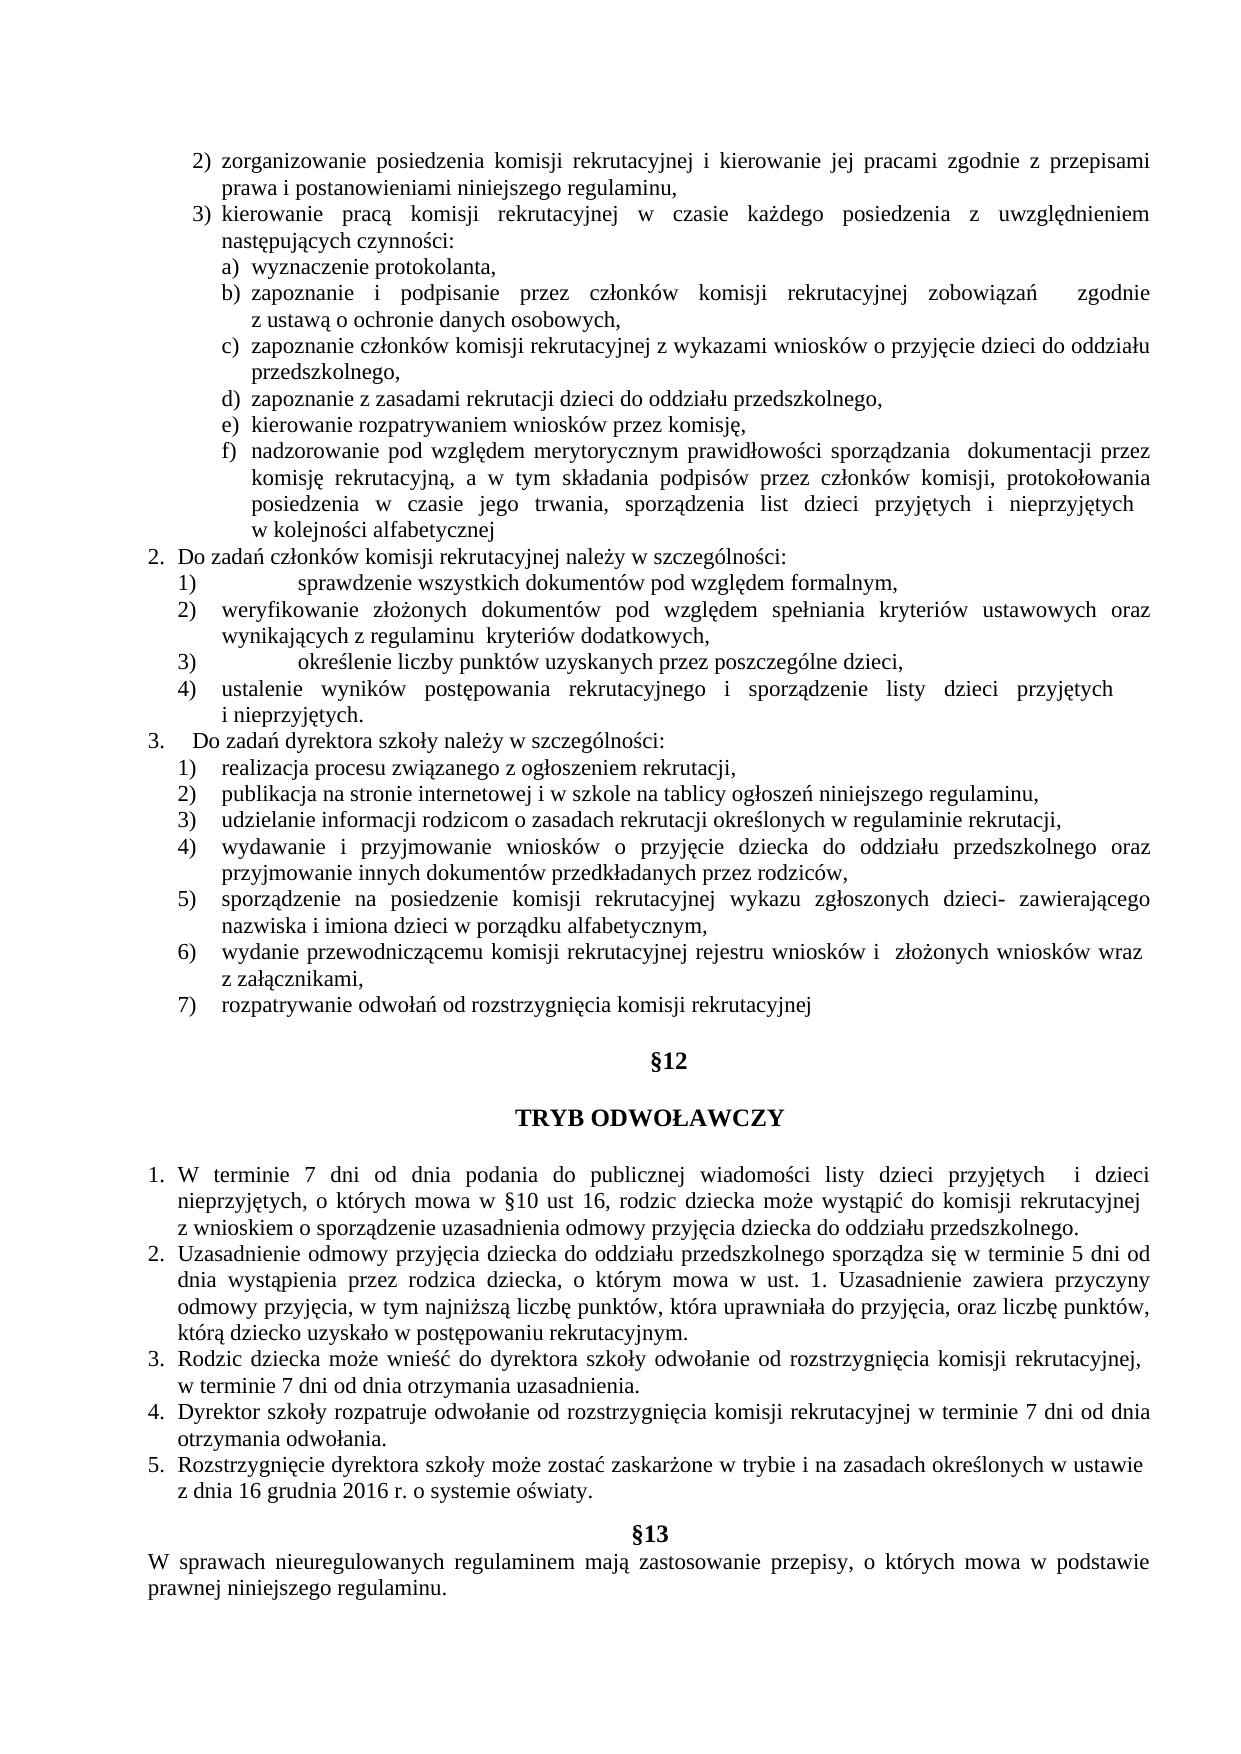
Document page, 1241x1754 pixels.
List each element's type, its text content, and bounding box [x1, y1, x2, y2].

text §13 [148, 1519, 1152, 1548]
list ustalenie wyników postępowania rekrutacyjnego i sporządzenie listy dzieci przyjętych i nieprzyjętych. [177, 675, 1152, 727]
list nadzorowanie pod względem merytorycznym prawidłowości sporządzania dokumentacji przez komisję rekrutacyjną, a w tym składania podpisów przez członków komisji, protokołowania posiedzenia w czasie jego trwania, sporządzenia list dzieci przyjętych i nieprzyjętych w kolejności alfabetycznej [221, 437, 1152, 543]
list Uzasadnienie odmowy przyjęcia dziecka do oddziału przedszkolnego sporządza się w terminie 5 dni od dnia wystąpienia przez rodzica dziecka, o którym mowa w ust. 1. Uzasadnienie zawiera przyczyny odmowy przyjęcia, w tym najniższą liczbę punktów, która uprawniała do przyjęcia, oraz liczbę punktów, którą dziecko uzyskało w postępowaniu rekrutacyjnym. [148, 1240, 1152, 1346]
subtitle Tryb odwoławczy [148, 1103, 1152, 1132]
list wydanie przewodniczącemu komisji rekrutacyjnej rejestru wniosków i złożonych wniosków wraz z załącznikami, [177, 938, 1152, 991]
list Rozstrzygnięcie dyrektora szkoły może zostać zaskarżone w trybie i na zasadach określonych w ustawie z dnia 16 grudnia 2016 r. o systemie oświaty. [148, 1451, 1152, 1504]
list realizacja procesu związanego z ogłoszeniem rekrutacji, [177, 754, 1152, 780]
list Dyrektor szkoły rozpatruje odwołanie od rozstrzygnięcia komisji rekrutacyjnej w terminie 7 dni od dnia otrzymania odwołania. [148, 1398, 1152, 1451]
list zapoznanie z zasadami rekrutacji dzieci do oddziału przedszkolnego, [221, 385, 1152, 411]
list wydawanie i przyjmowanie wniosków o przyjęcie dziecka do oddziału przedszkolnego oraz przyjmowanie innych dokumentów przedkładanych przez rodziców, [177, 833, 1152, 886]
list kierowanie rozpatrywaniem wniosków przez komisję, [221, 411, 1152, 437]
list Do zadań członków komisji rekrutacyjnej należy w szczególności: [148, 543, 1152, 569]
list sporządzenie na posiedzenie komisji rekrutacyjnej wykazu zgłoszonych dzieci- zawierającego nazwiska i imiona dzieci w porządku alfabetycznym, [177, 886, 1152, 938]
list weryfikowanie złożonych dokumentów pod względem spełniania kryteriów ustawowych oraz wynikających z regulaminu kryteriów dodatkowych, [177, 596, 1152, 648]
list W terminie 7 dni od dnia podania do publicznej wiadomości listy dzieci przyjętych i dzieci nieprzyjętych, o których mowa w §10 ust 16, rodzic dziecka może wystąpić do komisji rekrutacyjnej z wnioskiem o sporządzenie uzasadnienia odmowy przyjęcia dziecka do oddziału przedszkolnego. [148, 1161, 1152, 1240]
list Rodzic dziecka może wnieść do dyrektora szkoły odwołanie od rozstrzygnięcia komisji rekrutacyjnej, w terminie 7 dni od dnia otrzymania uzasadnienia. [148, 1346, 1152, 1398]
list rozpatrywanie odwołań od rozstrzygnięcia komisji rekrutacyjnej [177, 991, 1152, 1017]
list określenie liczby punktów uzyskanych przez poszczególne dzieci, [177, 648, 1152, 675]
list kierowanie pracą komisji rekrutacyjnej w czasie każdego posiedzenia z uwzględnieniem następujących czynności: [192, 200, 1152, 253]
list zorganizowanie posiedzenia komisji rekrutacyjnej i kierowanie jej pracami zgodnie z przepisami prawa i postanowieniami niniejszego regulaminu, [192, 148, 1152, 200]
list Do zadań dyrektora szkoły należy w szczególności: [148, 727, 1152, 754]
text W sprawach nieuregulowanych regulaminem mają zastosowanie przepisy, o których mowa w podstawie prawnej niniejszego regulaminu. [148, 1548, 1152, 1601]
list zapoznanie członków komisji rekrutacyjnej z wykazami wniosków o przyjęcie dzieci do oddziału przedszkolnego, [221, 332, 1152, 385]
list udzielanie informacji rodzicom o zasadach rekrutacji określonych w regulaminie rekrutacji, [177, 806, 1152, 833]
list sprawdzenie wszystkich dokumentów pod względem formalnym, [177, 569, 1152, 596]
text §12 [185, 1046, 1152, 1075]
list wyznaczenie protokolanta, [221, 253, 1152, 279]
list publikacja na stronie internetowej i w szkole na tablicy ogłoszeń niniejszego regulaminu, [177, 780, 1152, 806]
list zapoznanie i podpisanie przez członków komisji rekrutacyjnej zobowiązań zgodnie z ustawą o ochronie danych osobowych, [221, 279, 1152, 332]
